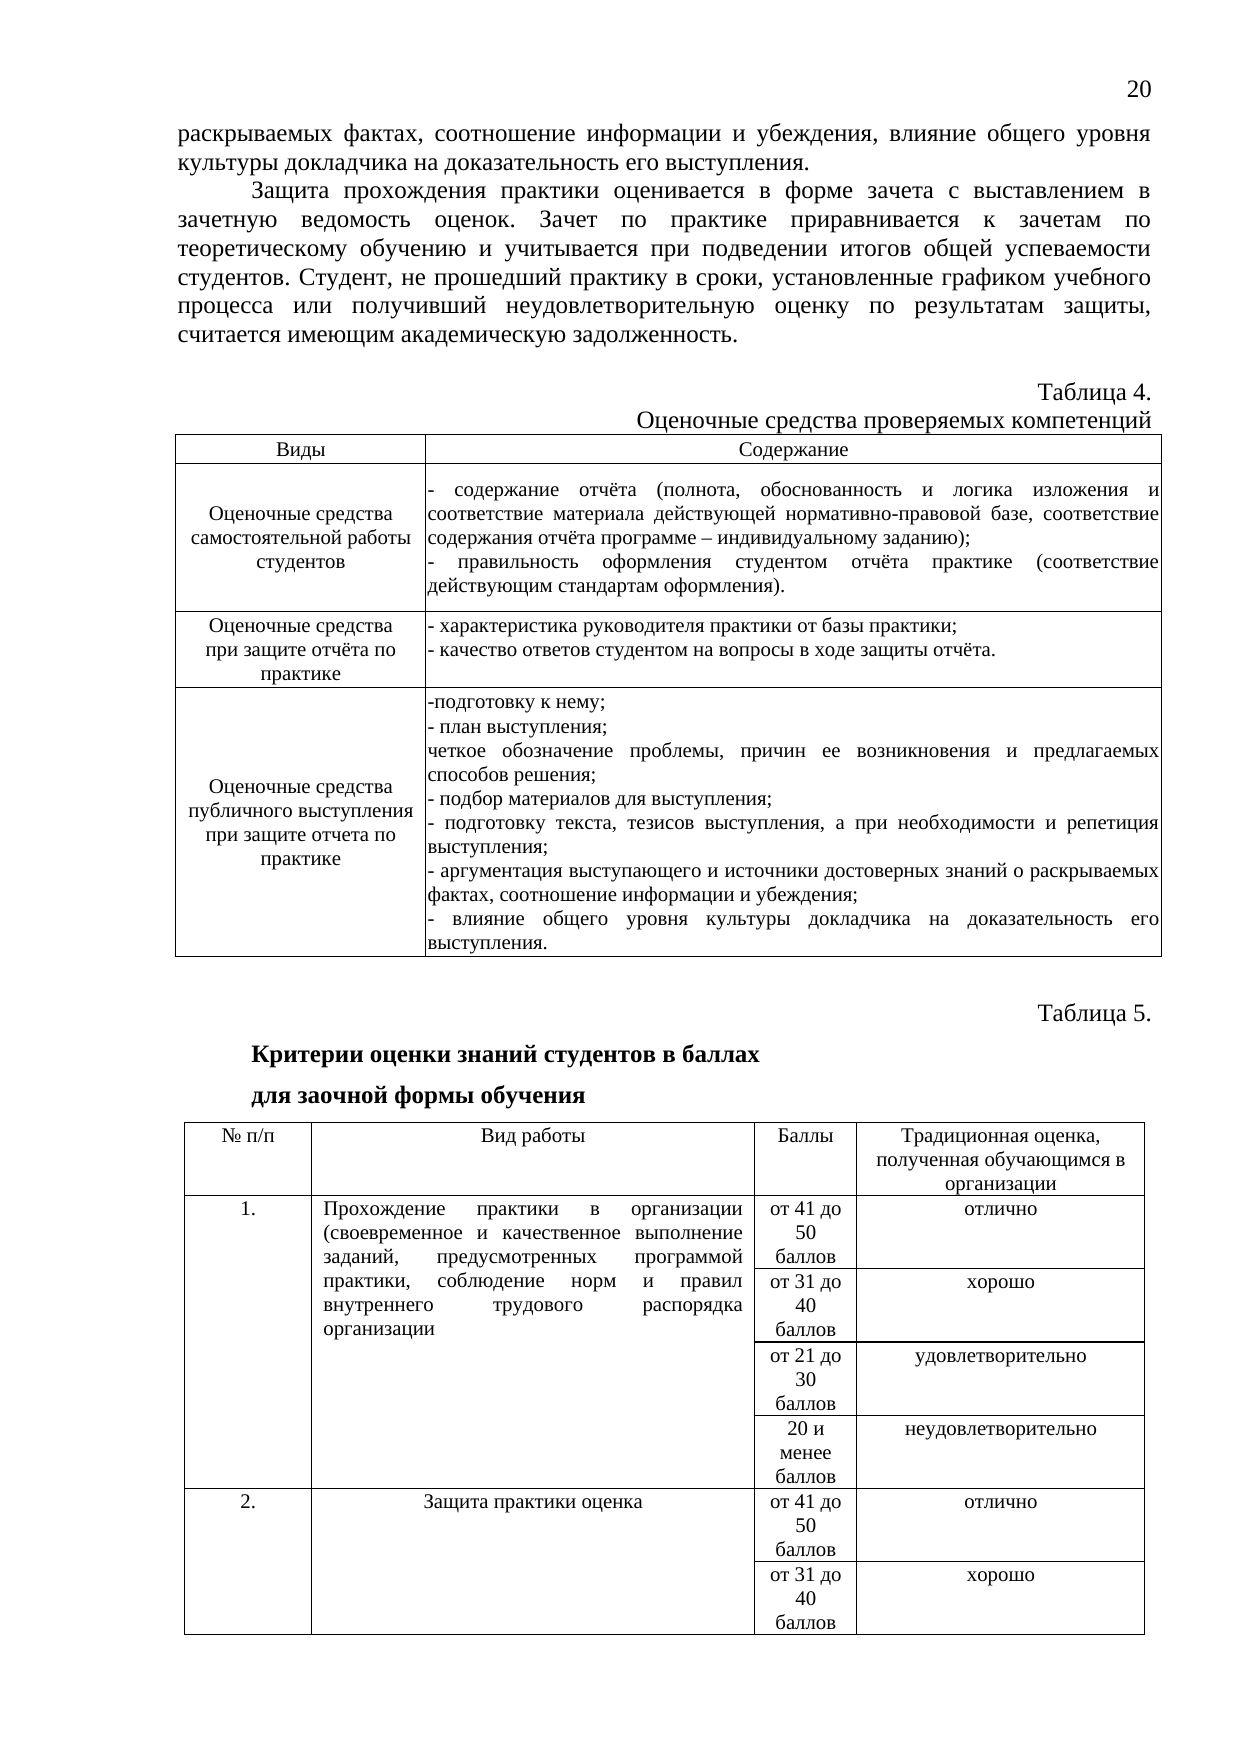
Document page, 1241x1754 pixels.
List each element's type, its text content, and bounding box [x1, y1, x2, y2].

table_cell 2. [185, 1489, 311, 1634]
text Таблица 5. [177, 998, 1152, 1027]
table_cell Оценочные средства при защите отчёта по практике [176, 612, 425, 687]
table_cell от 41 до 50 баллов [755, 1489, 856, 1561]
table_header Виды [176, 435, 425, 463]
text Защита прохождения практики оценивается в форме зачета с выставлением в зачетную ведомость оценок. Зачет по практике приравнивается к зачетам по теоретическому обучению и учитывается при подведении итогов общей успеваемости студентов. Студент, не прошедший практику в сроки, установленные графиком учебного процесса или получивший неудовлетворительную оценку по результатам защиты, считается имеющим академическую задолженность. [177, 176, 1152, 348]
text Таблица 4. [177, 377, 1152, 406]
table_cell отлично [857, 1196, 1144, 1268]
table_header Вид работы [312, 1123, 754, 1195]
subtitle для заочной формы обучения [177, 1081, 1152, 1109]
table_cell от 31 до 40 баллов [755, 1562, 856, 1634]
table_cell хорошо [857, 1269, 1144, 1341]
subtitle Критерии оценки знаний студентов в баллах [177, 1039, 1152, 1068]
table_cell 1. [185, 1196, 311, 1488]
table_header Содержание [426, 435, 1161, 463]
table_cell от 31 до 40 баллов [755, 1269, 856, 1341]
table_cell - содержание отчёта (полнота, обоснованность и логика изложения и соответствие материала действующей нормативно-правовой базе, соответствие содержания отчёта программе – индивидуальному заданию); - правильность оформления студентом отчёта практике (соответствие действующим стандартам оформления). [426, 464, 1161, 611]
text Оценочные средства проверяемых компетенций [177, 406, 1152, 434]
table_cell -подготовку к нему; - план выступления; четкое обозначение проблемы, причин ее возникновения и предлагаемых способов решения; - подбор материалов для выступления; - подготовку текста, тезисов выступления, а при необходимости и репетиция выступления; - аргументация выступающего и источники достоверных знаний о раскрываемых фактах, соотношение информации и убеждения; - влияние общего уровня культуры докладчика на доказательность его выступления. [426, 688, 1161, 956]
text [177, 118, 1152, 176]
table_cell Защита практики оценка [312, 1489, 754, 1634]
table_cell - характеристика руководителя практики от базы практики; - качество ответов студентом на вопросы в ходе защиты отчёта. [426, 612, 1161, 687]
table_header № п/п [185, 1123, 311, 1195]
table_cell от 21 до 30 баллов [755, 1343, 856, 1415]
table_cell удовлетворительно [857, 1343, 1144, 1415]
table_header Баллы [755, 1123, 856, 1195]
table_cell 20 и менее баллов [755, 1416, 856, 1488]
table_cell отлично [857, 1489, 1144, 1561]
table_cell Прохождение практики в организации (своевременное и качественное выполнение заданий, предусмотренных программой практики, соблюдение норм и правил внутреннего трудового распорядка организации [312, 1196, 754, 1488]
table_cell Оценочные средства публичного выступления при защите отчета по практике [176, 688, 425, 956]
table_cell от 41 до 50 баллов [755, 1196, 856, 1268]
table_cell хорошо [857, 1562, 1144, 1634]
table_header Традиционная оценка, полученная обучающимся в организации [857, 1123, 1144, 1195]
table_cell Оценочные средства самостоятельной работы студентов [176, 464, 425, 611]
table_cell неудовлетворительно [857, 1416, 1144, 1488]
